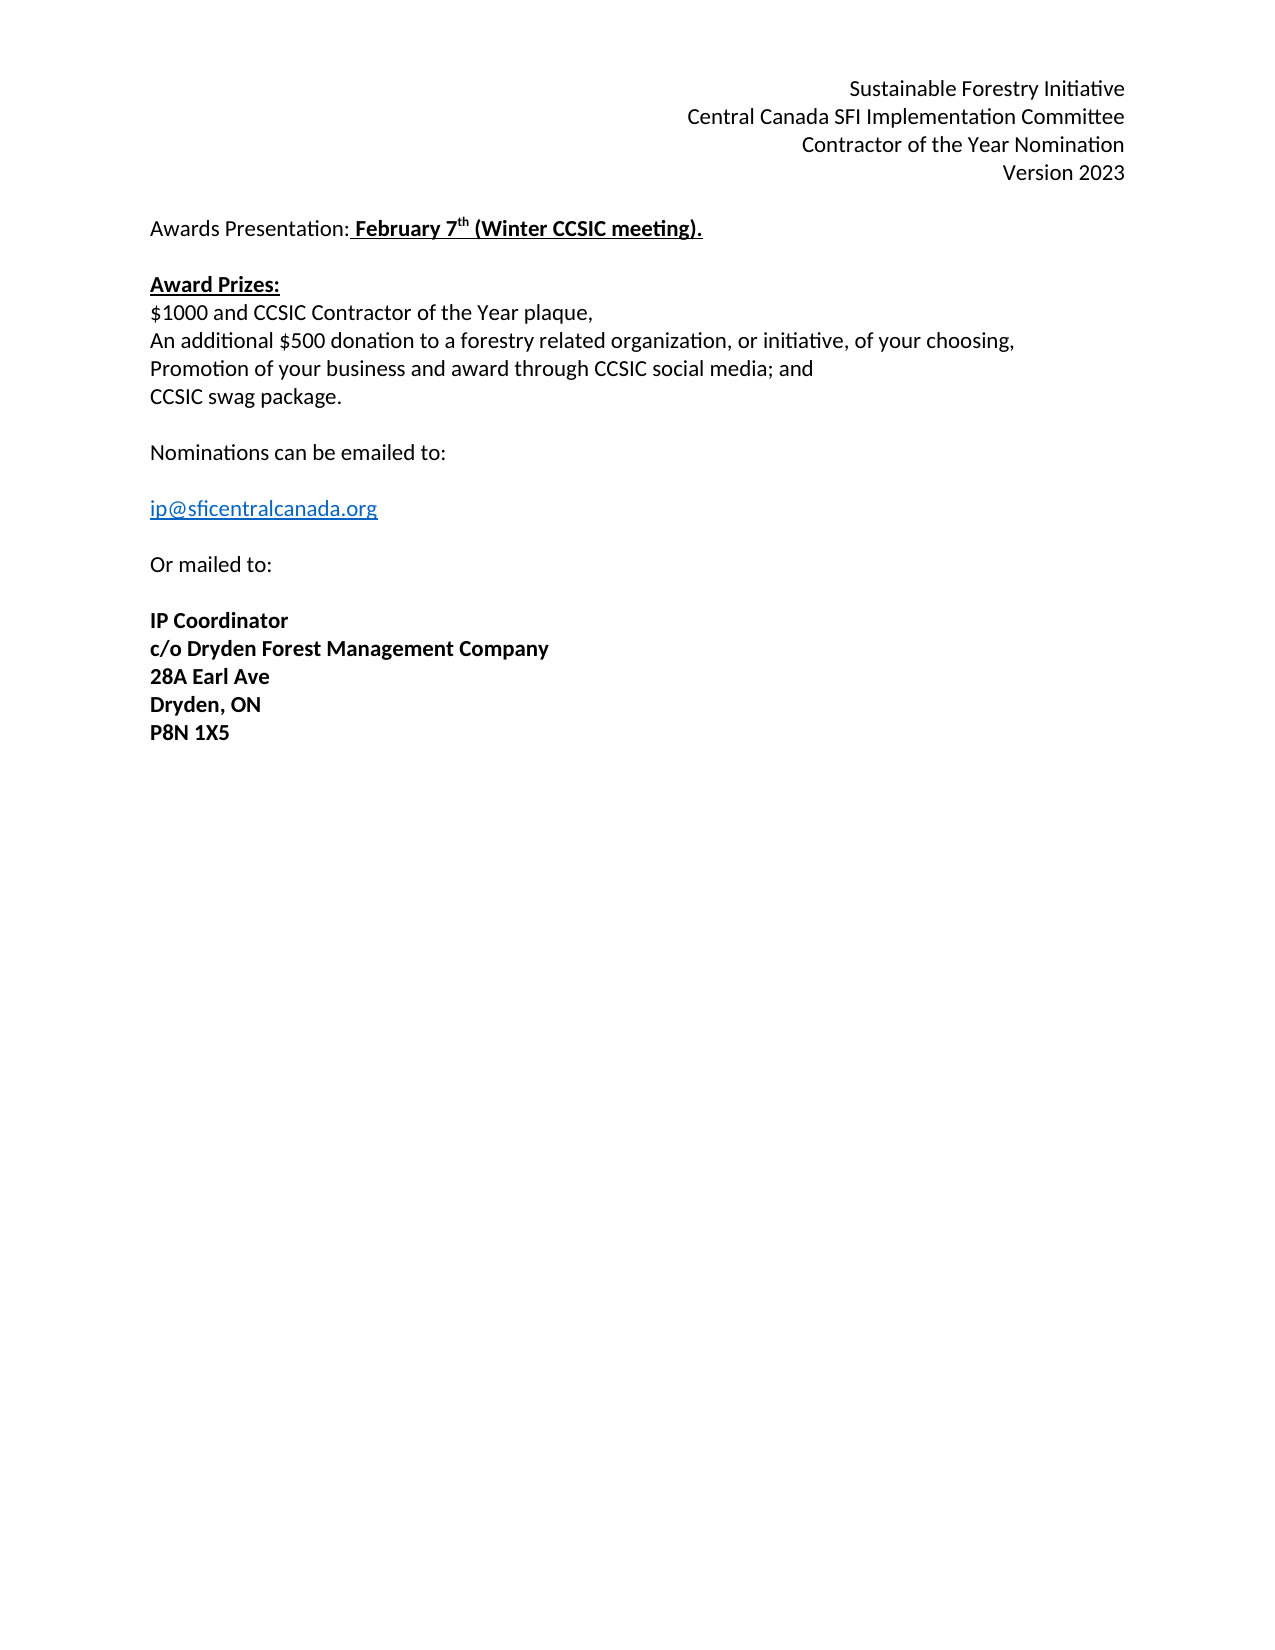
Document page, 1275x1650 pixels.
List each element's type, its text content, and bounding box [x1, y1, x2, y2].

text $1000 and CCSIC Contractor of the Year plaque, [150, 298, 1125, 326]
text Awards Presentation: February 7th (Winter CCSIC meeting). [150, 214, 1125, 242]
text IP Coordinator [150, 606, 1125, 634]
text Dryden, ON [150, 690, 1125, 718]
text Nominations can be emailed to: [150, 438, 1125, 466]
text c/o Dryden Forest Management Company [150, 634, 1125, 662]
text An additional $500 donation to a forestry related organization, or initiative, of your choosing, [150, 326, 1125, 354]
text CCSIC swag package. [150, 382, 1125, 410]
text P8N 1X5 [150, 718, 1125, 746]
text Or mailed to: [150, 550, 1125, 578]
text ip@sficentralcanada.org [150, 494, 1125, 522]
text Promotion of your business and award through CCSIC social media; and [150, 354, 1125, 382]
text 28A Earl Ave [150, 662, 1125, 690]
text Award Prizes: [150, 270, 1125, 298]
